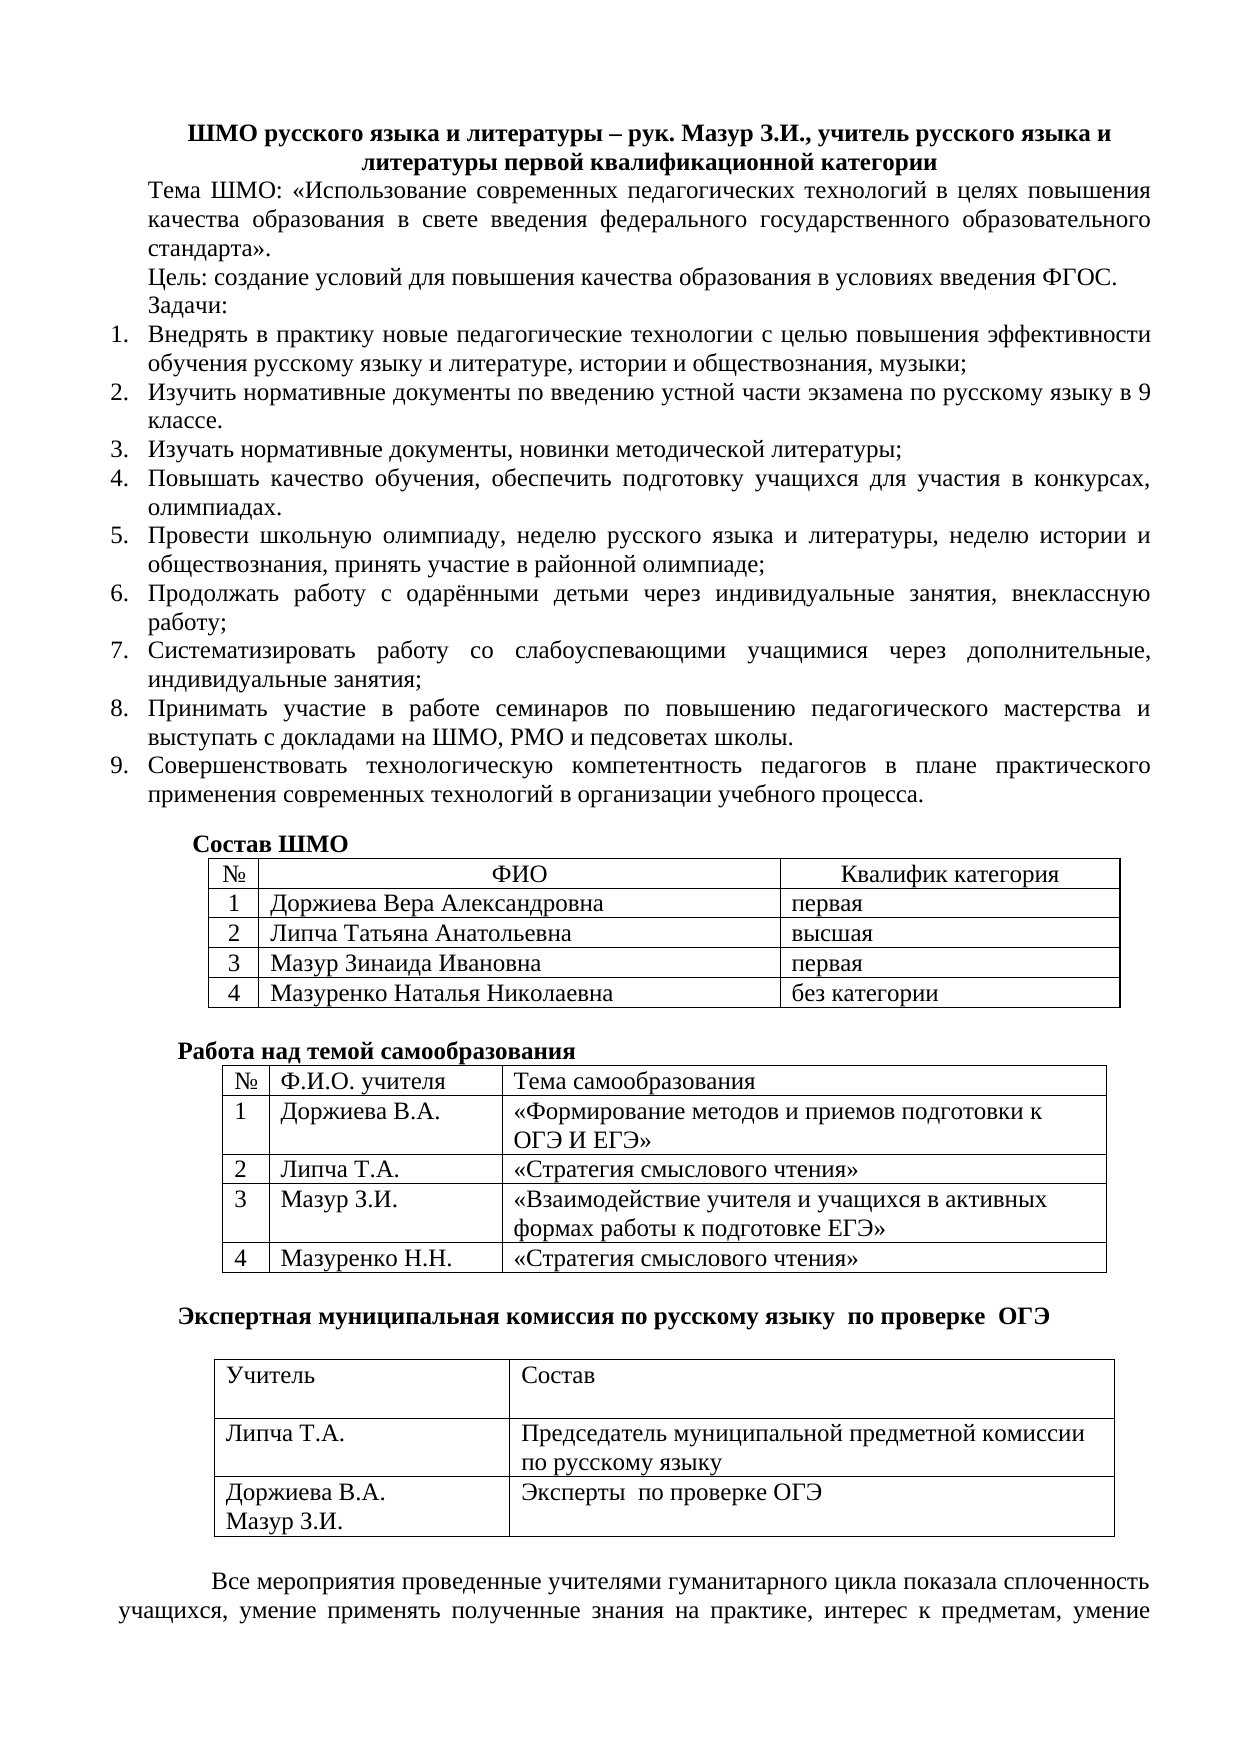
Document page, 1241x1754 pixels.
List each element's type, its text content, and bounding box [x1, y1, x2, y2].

table_cell Эксперты по проверке ОГЭ [510, 1477, 1114, 1536]
table_cell Доржиева Вера Александровна [259, 889, 780, 917]
table_cell «Взаимодействие учителя и учащихся в активных формах работы к подготовке ЕГЭ» [503, 1184, 1106, 1242]
text Тема ШМО: «Использование современных педагогических технологий в целях повышения качества образования в свете введения федерального государственного образовательного стандарта». [148, 176, 1152, 262]
table_cell Мазур Зинаида Ивановна [259, 948, 780, 977]
table_header Учитель [215, 1360, 509, 1417]
table_cell Липча Т.А. [270, 1155, 502, 1183]
list Внедрять в практику новые педагогические технологии с целью повышения эффективности обучения русскому языку и литературе, истории и обществознания, музыки; [110, 319, 1152, 377]
table_cell 3 [223, 1184, 269, 1242]
table_cell 4 [209, 978, 258, 1007]
table_cell Мазур З.И. [270, 1184, 502, 1242]
table_cell высшая [781, 918, 1119, 947]
table_cell 2 [223, 1155, 269, 1183]
table_cell 3 [209, 948, 258, 977]
table_header Состав [510, 1360, 1114, 1417]
list Изучать нормативные документы, новинки методической литературы; [110, 434, 1152, 463]
table_cell без категории [781, 978, 1119, 1007]
table_cell «Стратегия смыслового чтения» [503, 1243, 1106, 1272]
table_header Квалифик категория [781, 859, 1119, 887]
table_cell Доржиева В.А. Мазур З.И. [215, 1477, 509, 1536]
list Изучить нормативные документы по введению устной части экзамена по русскому языку в 9 классе. [110, 377, 1152, 434]
table_cell Липча Татьяна Анатольевна [259, 918, 780, 947]
table_header Ф.И.О. учителя [270, 1066, 502, 1095]
table_cell Председатель муниципальной предметной комиссии по русскому языку [510, 1419, 1114, 1476]
list Продолжать работу с одарёнными детьми через индивидуальные занятия, внеклассную работу; [110, 578, 1152, 636]
table_cell 2 [209, 918, 258, 947]
table_cell «Формирование методов и приемов подготовки к ОГЭ И ЕГЭ» [503, 1096, 1106, 1153]
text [118, 1566, 1152, 1623]
text Экспертная муниципальная комиссия по русскому языку по проверке ОГЭ [177, 1301, 1152, 1330]
table_header № [209, 859, 258, 887]
table_header Тема самообразования [503, 1066, 1106, 1095]
table_cell первая [781, 948, 1119, 977]
list Систематизировать работу со слабоуспевающими учащимися через дополнительные, индивидуальные занятия; [110, 636, 1152, 693]
text Состав ШМО [192, 829, 1152, 858]
table_cell 1 [209, 889, 258, 917]
table_cell первая [781, 889, 1119, 917]
list Повышать качество обучения, обеспечить подготовку учащихся для участия в конкурсах, олимпиадах. [110, 463, 1152, 521]
table_cell 1 [223, 1096, 269, 1153]
text Работа над темой самообразования [177, 1036, 1152, 1065]
table_cell Доржиева В.А. [270, 1096, 502, 1153]
table_header № [223, 1066, 269, 1095]
table_cell Мазуренко Н.Н. [270, 1243, 502, 1272]
list Принимать участие в работе семинаров по повышению педагогического мастерства и выступать с докладами на ШМО, РМО и педсоветах школы. [110, 693, 1152, 751]
list Провести школьную олимпиаду, неделю русского языка и литературы, неделю истории и обществознания, принять участие в районной олимпиаде; [110, 521, 1152, 578]
list Совершенствовать технологическую компетентность педагогов в плане практического применения современных технологий в организации учебного процесса. [110, 751, 1152, 808]
table_cell Мазуренко Наталья Николаевна [259, 978, 780, 1007]
table_header ФИО [259, 859, 780, 887]
table_cell 4 [223, 1243, 269, 1272]
text Задачи: [148, 291, 1152, 319]
table_cell Липча Т.А. [215, 1419, 509, 1476]
text Цель: создание условий для повышения качества образования в условиях введения ФГОС. [148, 262, 1152, 291]
table_cell «Стратегия смыслового чтения» [503, 1155, 1106, 1183]
list ШМО русского языка и литературы – рук. Мазур З.И., учитель русского языка и литературы первой квалификационной категории [148, 118, 1152, 176]
